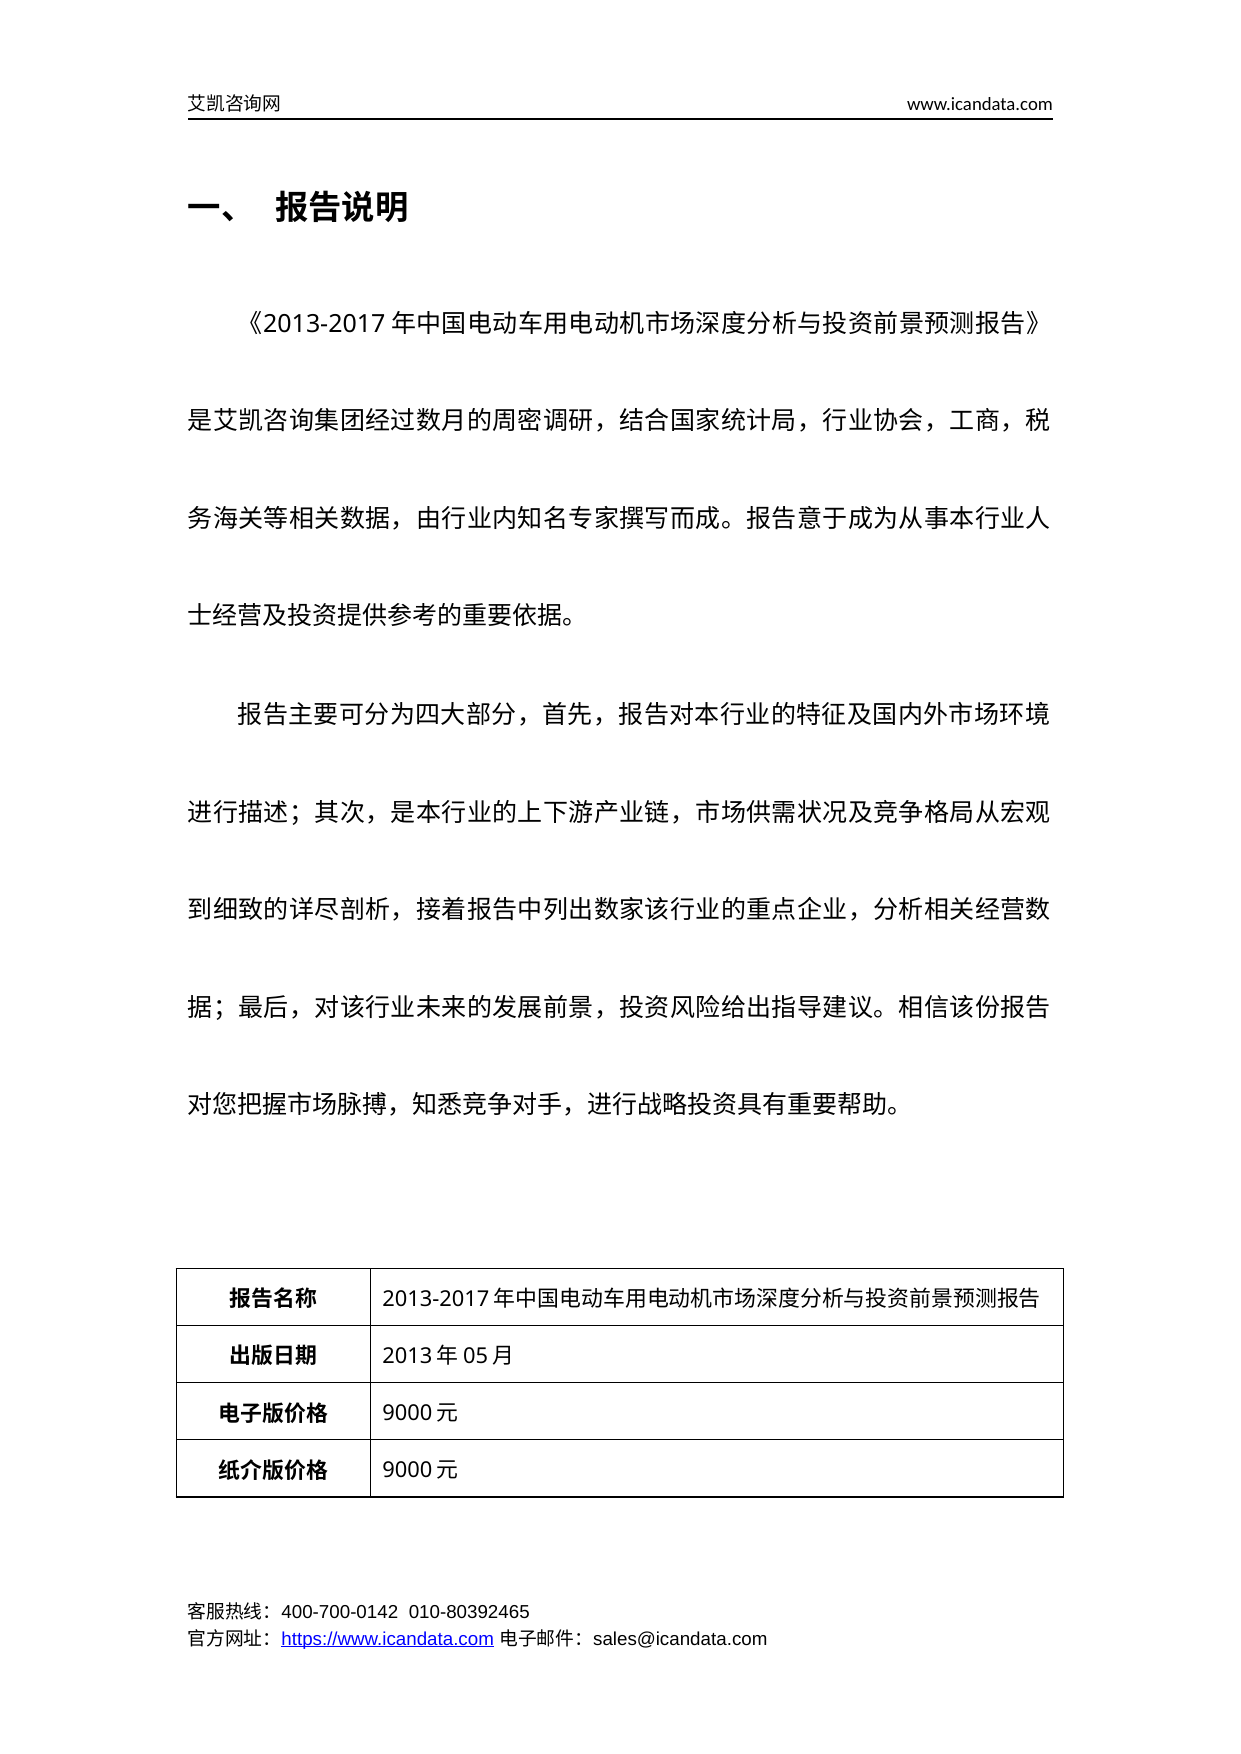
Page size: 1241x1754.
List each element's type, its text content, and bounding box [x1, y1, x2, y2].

text 《2013-2017年中国电动车用电动机市场深度分析与投资前景预测报告》是艾凯咨询集团经过数月的周密调研，结合国家统计局，行业协会，工商，税务海关等相关数据，由行业内知名专家撰写而成。报告意于成为从事本行业人士经营及投资提供参考的重要依据。 [187, 289, 1053, 646]
table_header 2013-2017年中国电动车用电动机市场深度分析与投资前景预测报告 [371, 1269, 1063, 1325]
table_cell 9000元 [371, 1440, 1063, 1496]
table_cell 电子版价格 [177, 1383, 370, 1439]
text 报告主要可分为四大部分，首先，报告对本行业的特征及国内外市场环境进行描述；其次，是本行业的上下游产业链，市场供需状况及竞争格局从宏观到细致的详尽剖析，接着报告中列出数家该行业的重点企业，分析相关经营数据；最后，对该行业未来的发展前景，投资风险给出指导建议。相信该份报告对您把握市场脉搏，知悉竞争对手，进行战略投资具有重要帮助。 [187, 681, 1053, 1136]
table_cell 2013年05月 [371, 1326, 1063, 1382]
subtitle 报告说明 [187, 172, 1053, 237]
table_cell 出版日期 [177, 1326, 370, 1382]
table_header 报告名称 [177, 1269, 370, 1325]
table_cell 9000元 [371, 1383, 1063, 1439]
table_cell 纸介版价格 [177, 1440, 370, 1496]
